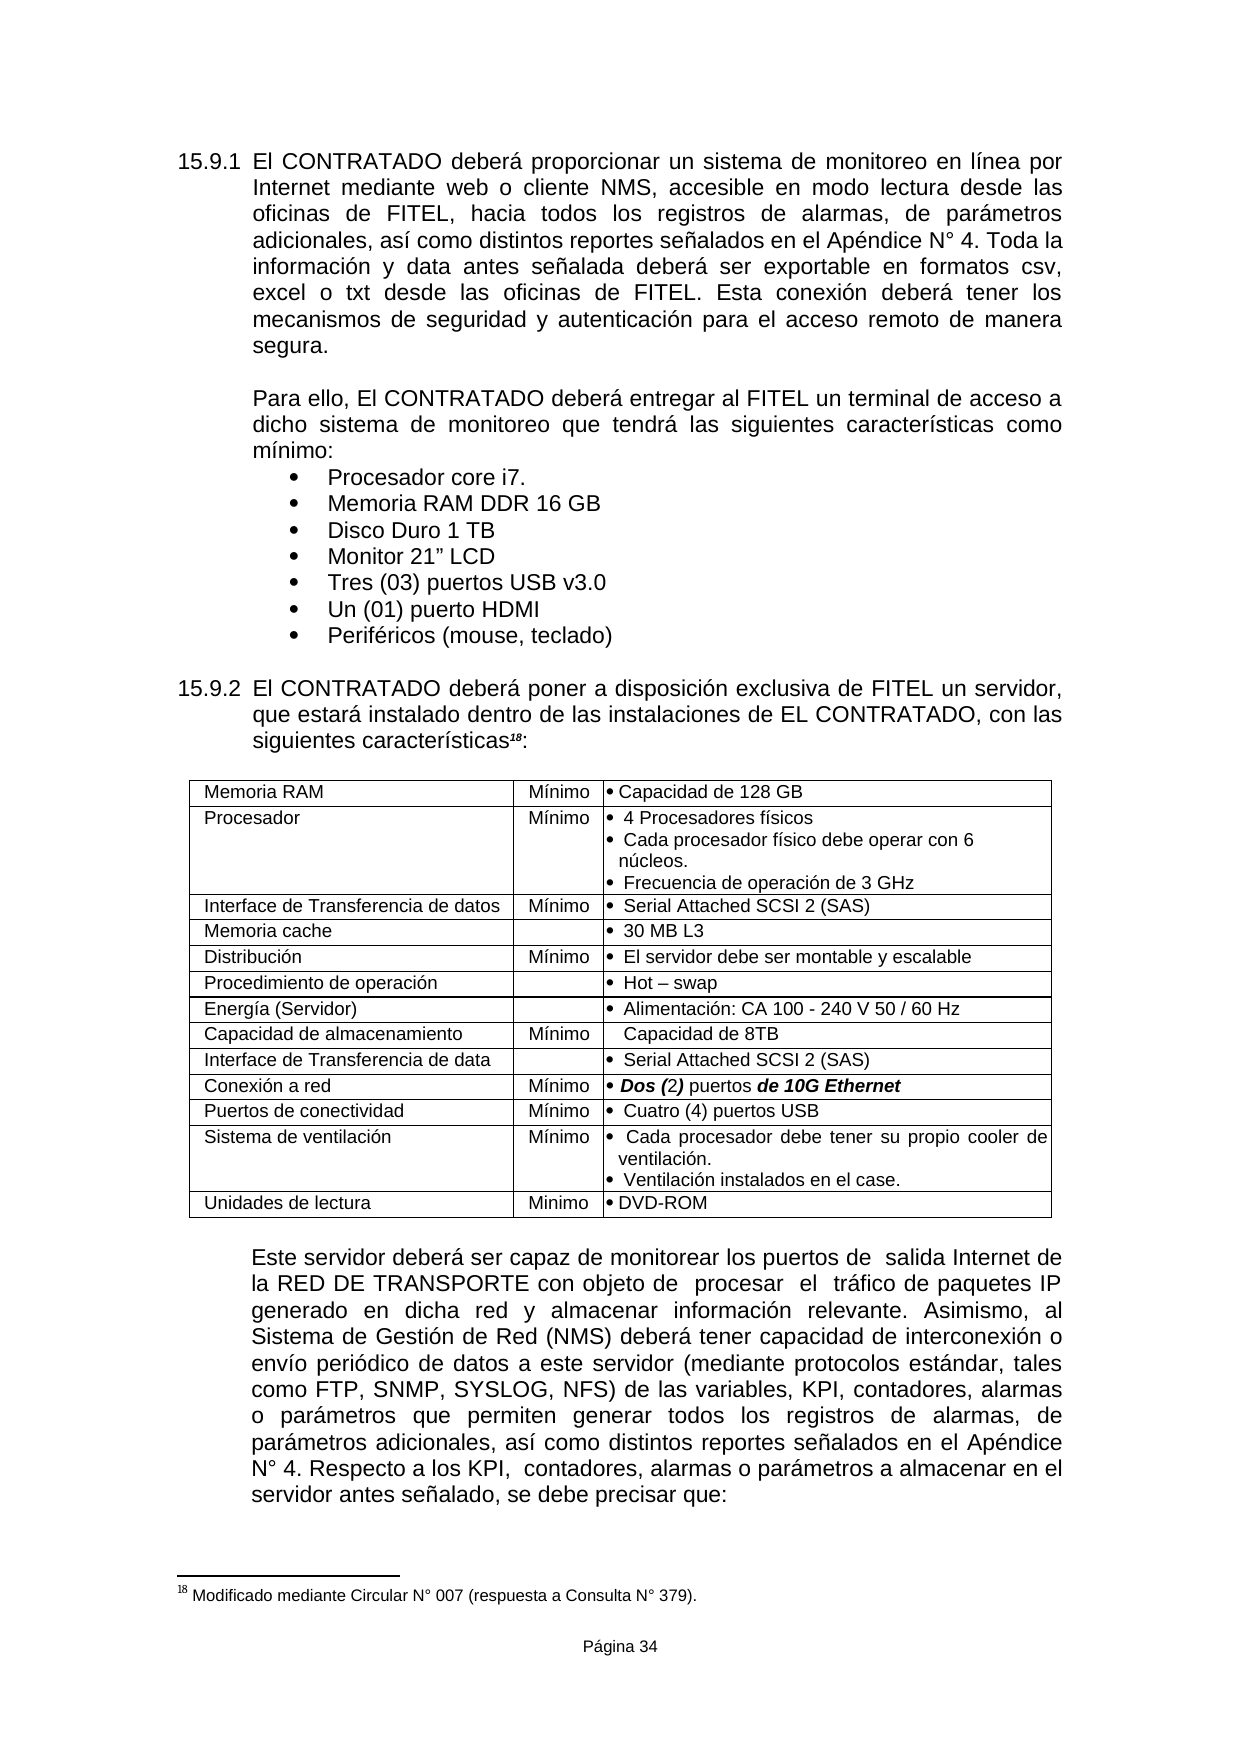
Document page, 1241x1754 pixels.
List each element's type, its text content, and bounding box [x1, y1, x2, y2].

table_cell 30 MB L3 [604, 920, 1051, 945]
list Tres (03) puertos USB v3.0 [290, 569, 1063, 596]
table_cell Mínimo [514, 1075, 603, 1099]
table_cell [514, 920, 603, 945]
list Este servidor deberá ser capaz de monitorear los puertos de salida Internet de la RED DE TRANSPORTE con objeto de procesar el tráfico de paquetes IP generado en dicha red y almacenar información relevante. Asimismo, al Sistema de Gestión de Red (NMS) deberá tener capacidad de interconexión o envío periódico de datos a este servidor (mediante protocolos estándar, tales como FTP, SNMP, SYSLOG, NFS) de las variables, KPI, contadores, alarmas o parámetros que permiten generar todos los registros de alarmas, de parámetros adicionales, así como distintos reportes señalados en el Apéndice N° 4. Respecto a los KPI, contadores, alarmas o parámetros a almacenar en el servidor antes señalado, se debe precisar que: [251, 1244, 1063, 1508]
table_cell Interface de Transferencia de data [190, 1049, 513, 1073]
table_cell Capacidad de almacenamiento [190, 1023, 513, 1048]
table_cell Mínimo [514, 1126, 603, 1191]
list Monitor 21” LCD [290, 543, 1063, 569]
table_cell Hot – swap [604, 972, 1051, 996]
table_cell Cuatro (4) puertos USB [604, 1100, 1051, 1125]
table_cell Serial Attached SCSI 2 (SAS) [604, 895, 1051, 919]
table_cell Mínimo [514, 807, 603, 893]
list Memoria RAM DDR 16 GB [290, 490, 1063, 517]
table_cell El servidor debe ser montable y escalable [604, 946, 1051, 971]
table_cell Mínimo [514, 1023, 603, 1048]
list Un (01) puerto HDMI [290, 596, 1063, 622]
table_cell 4 Procesadores físicos Cada procesador físico debe operar con 6 núcleos. Frecuencia de operación de 3 GHz [604, 807, 1051, 893]
table_cell Serial Attached SCSI 2 (SAS) [604, 1049, 1051, 1073]
table_cell Capacidad de 8TB [604, 1023, 1051, 1048]
table_cell Procesador [190, 807, 513, 893]
list Para ello, El CONTRATADO deberá entregar al FITEL un terminal de acceso a dicho sistema de monitoreo que tendrá las siguientes características como mínimo: [252, 385, 1063, 464]
table_cell Dos (2) puertos de 10G Ethernet [604, 1075, 1051, 1099]
table_cell Distribución [190, 946, 513, 971]
table_cell Mínimo [514, 895, 603, 919]
table_cell Minimo [514, 1192, 603, 1217]
list El CONTRATADO deberá proporcionar un sistema de monitoreo en línea por Internet mediante web o cliente NMS, accesible en modo lectura desde las oficinas de FITEL, hacia todos los registros de alarmas, de parámetros adicionales, así como distintos reportes señalados en el Apéndice N° 4. Toda la información y data antes señalada deberá ser exportable en formatos csv, excel o txt desde las oficinas de FITEL. Esta conexión deberá tener los mecanismos de seguridad y autenticación para el acceso remoto de manera segura. [177, 148, 1063, 358]
table_cell Sistema de ventilación [190, 1126, 513, 1191]
table_cell Cada procesador debe tener su propio cooler de ventilación. Ventilación instalados en el case. [604, 1126, 1051, 1191]
table_cell Alimentación: CA 100 - 240 V 50 / 60 Hz [604, 998, 1051, 1022]
table_cell Puertos de conectividad [190, 1100, 513, 1125]
table_cell Energía (Servidor) [190, 998, 513, 1022]
table_header Capacidad de 128 GB [604, 781, 1051, 806]
list Disco Duro 1 TB [290, 517, 1063, 543]
table_cell [514, 998, 603, 1022]
table_cell Unidades de lectura [190, 1192, 513, 1217]
table_cell [514, 1049, 603, 1073]
list Periféricos (mouse, teclado) [290, 622, 1063, 648]
table_cell Conexión a red [190, 1075, 513, 1099]
table_header Memoria RAM [190, 781, 513, 806]
table_cell Procedimiento de operación [190, 972, 513, 996]
table_cell [514, 972, 603, 996]
list El CONTRATADO deberá poner a disposición exclusiva de FITEL un servidor, que estará instalado dentro de las instalaciones de EL CONTRATADO, con las siguientes características: [177, 675, 1063, 754]
table_cell DVD-ROM [604, 1192, 1051, 1217]
table_header Mínimo [514, 781, 603, 806]
list Procesador core i7. [290, 464, 1063, 490]
table_cell Interface de Transferencia de datos [190, 895, 513, 919]
table_cell Mínimo [514, 946, 603, 971]
table_cell Mínimo [514, 1100, 603, 1125]
table_cell Memoria cache [190, 920, 513, 945]
